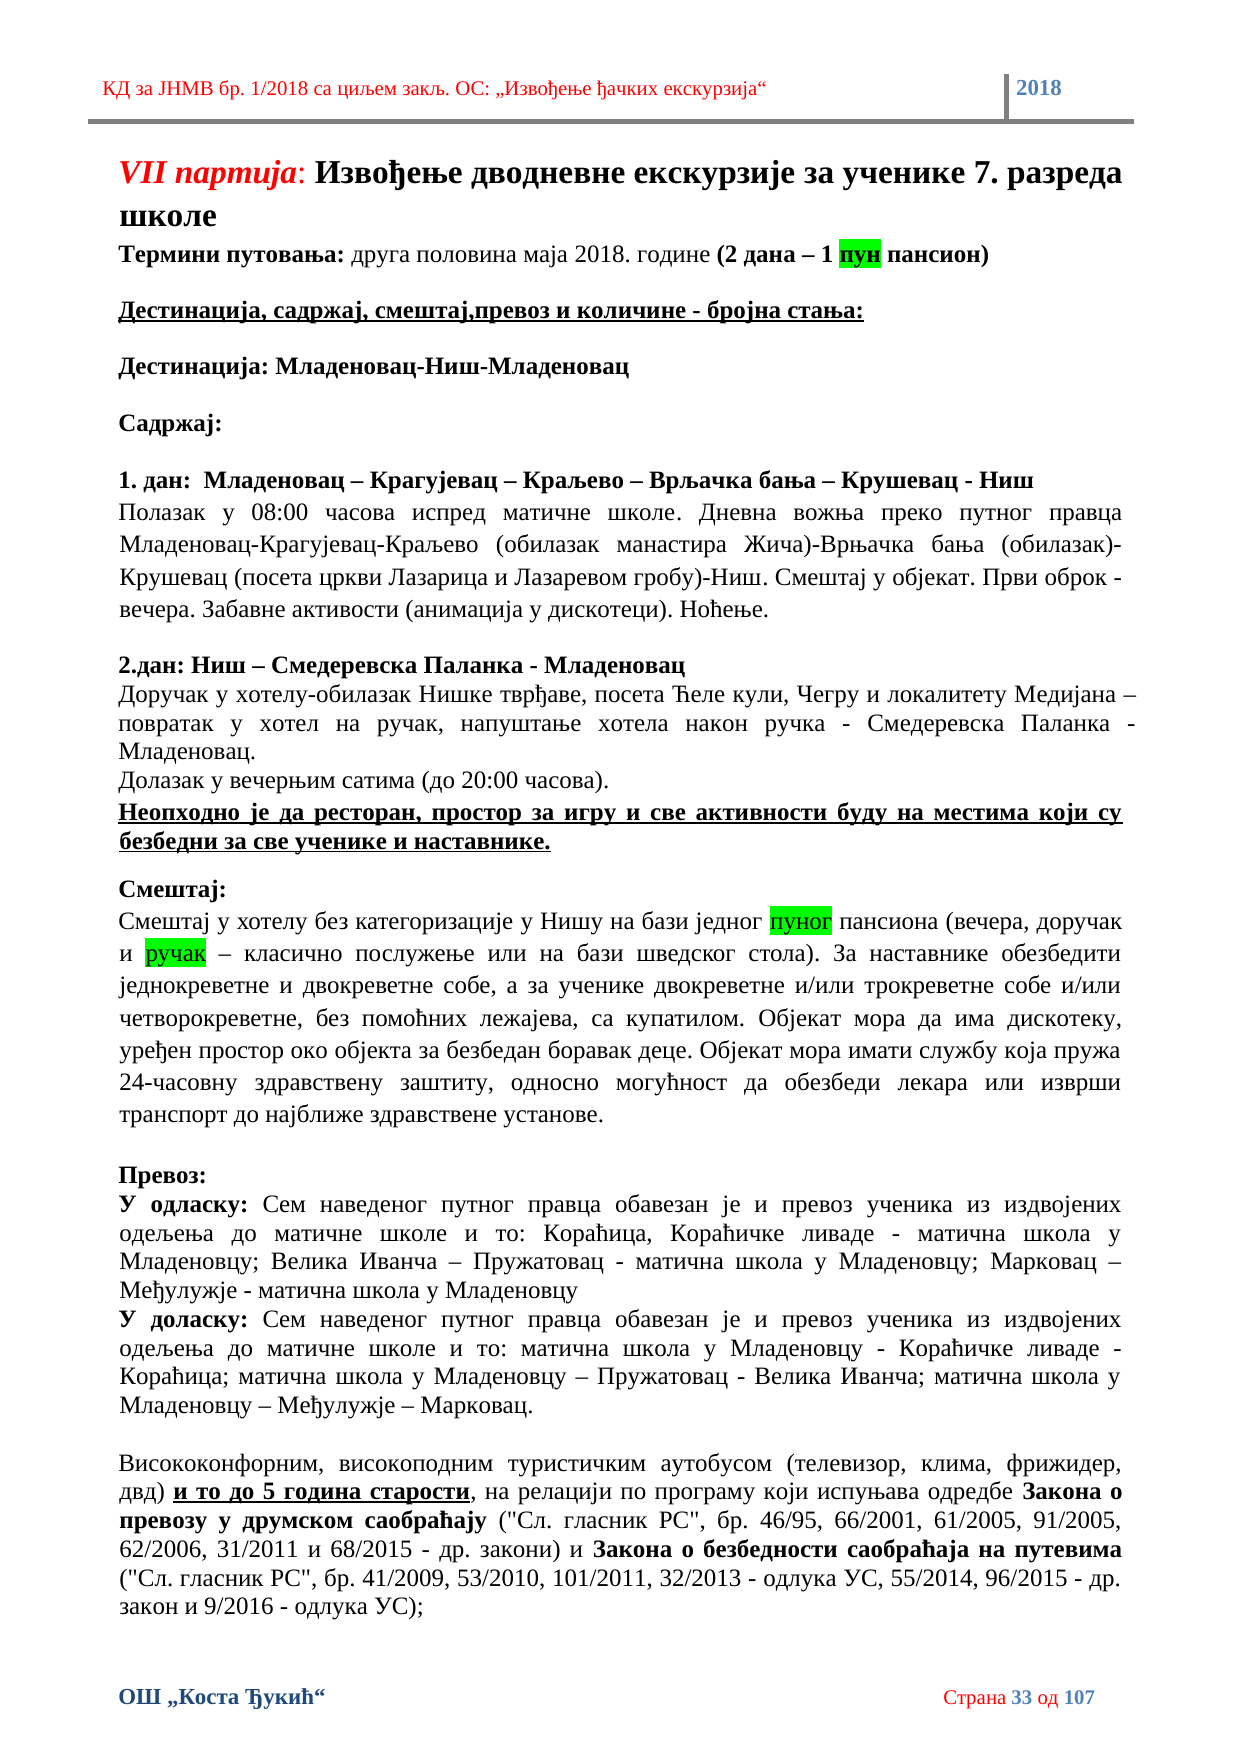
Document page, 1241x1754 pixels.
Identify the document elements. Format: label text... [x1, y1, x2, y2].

text Полазак у 08:00 часова испред матичне школе. Дневна вожња преко путног правца Младеновац-Крагујевац-Краљево (обилазак манастира Жича)-Врњачка бања (обилазак)-Крушевац (посета цркви Лазарица и Лазаревом гробу)-Ниш. Смештај у објекат. Први оброк - вечера. Забавне активости (анимација у дискотеци). Ноћење. [118, 497, 1122, 623]
text Термини путовања: друга половина маја 2018. године (2 дана – 1 пун пансион) [881, 239, 1122, 268]
text Висококонфорним, високоподним туристичким аутобусом (телевизор, клима, фрижидер, двд) и то до 5 година старости, на релацији по програму који испуњава одредбе Закона о превозу у друмском саобраћају ("Сл. гласник РС", бр. 46/95, 66/2001, 61/2005, 91/2005, 62/2006, 31/2011 и 68/2015 - др. закони) и Закона о безбедности саобраћаја на путевима ("Сл. гласник РС", бр. 41/2009, 53/2010, 101/2011, 32/2013 - одлука УС, 55/2014, 96/2015 - др. закон и 9/2016 - одлука УС); [118, 1448, 1122, 1620]
text VII партија: Извођење дводневне екскурзије за ученике 7. разреда школе [118, 152, 1122, 234]
text Долазак у вечерњим сатима (до 20:00 часова). [118, 765, 1122, 794]
text Смештај: [118, 874, 1122, 903]
text 1. дан: Младеновац – Крагујевац – Краљево – Врљачка бања – Крушевац - Ниш [118, 465, 1122, 494]
text У доласку: Сем наведеног путног правца обавезан је и превоз ученика из издвојених одељења до матичне школе и то: матична школа у Младеновцу - Кораћичке ливаде - Кораћица; матична школа у Младеновцу – Пружатовац - Велика Иванча; матична школа у Младеновцу – Међулужје – Марковац. [118, 1304, 1122, 1419]
text Садржај: [118, 408, 1137, 436]
text Смештај у хотелу без категоризације у Нишу на бази једног пуног пансиона (вечера, доручак и ручак – класично послужење или на бази шведског стола). За наставнике обезбедити једнокреветне и двокреветне собе, а за ученике двокреветне и/или трокреветне собе и/или четворокреветне, без помоћних лежајева, са купатилом. Објекат мора да има дискотеку, уређен простор око објекта за безбедан боравак деце. Објекат мора имати службу која пружа 24-часовну здравствену заштиту, односно могућност да обезбеди лекара или изврши транспорт до најближе здравствене установе. [118, 906, 1122, 1128]
list 2.дан: Ниш – Смедеревска Паланка - Младеновац [118, 650, 1137, 679]
text Дестинација, садржај, смештај,превоз и количине - бројна стања: [118, 295, 1122, 324]
list Доручак у хотелу-обилазак Нишке тврђаве, посета Ћеле кули, Чегру и локалитету Медијана – повратак у хотел на ручак, напуштање хотела након ручка - Смедеревска Паланка - Младеновац. [118, 679, 1137, 765]
text Превоз: [118, 1160, 1122, 1189]
text Неопходно је да ресторан, простор за игру и све активности буду на местима који су безбедни за све ученике и наставнике. [118, 797, 1122, 822]
text У одласку: Сем наведеног путног правца обавезан је и превоз ученика из издвојених одељења до матичне школе и то: Кораћица, Кораћичке ливаде - матична школа у Младеновцу; Велика Иванча – Пружатовац - матична школа у Младеновцу; Марковац –Међулужје - матична школа у Младеновцу [118, 1189, 1122, 1304]
text Неопходно је да ресторан, простор за игру и све активности буду на местима који су безбедни за све ученике и наставнике. [118, 824, 1122, 855]
text Термини путовања: друга половина маја 2018. године (2 дана – 1 пун пансион) [118, 239, 839, 268]
text Дестинација: Младеновац-Ниш-Младеновац [118, 351, 1122, 380]
